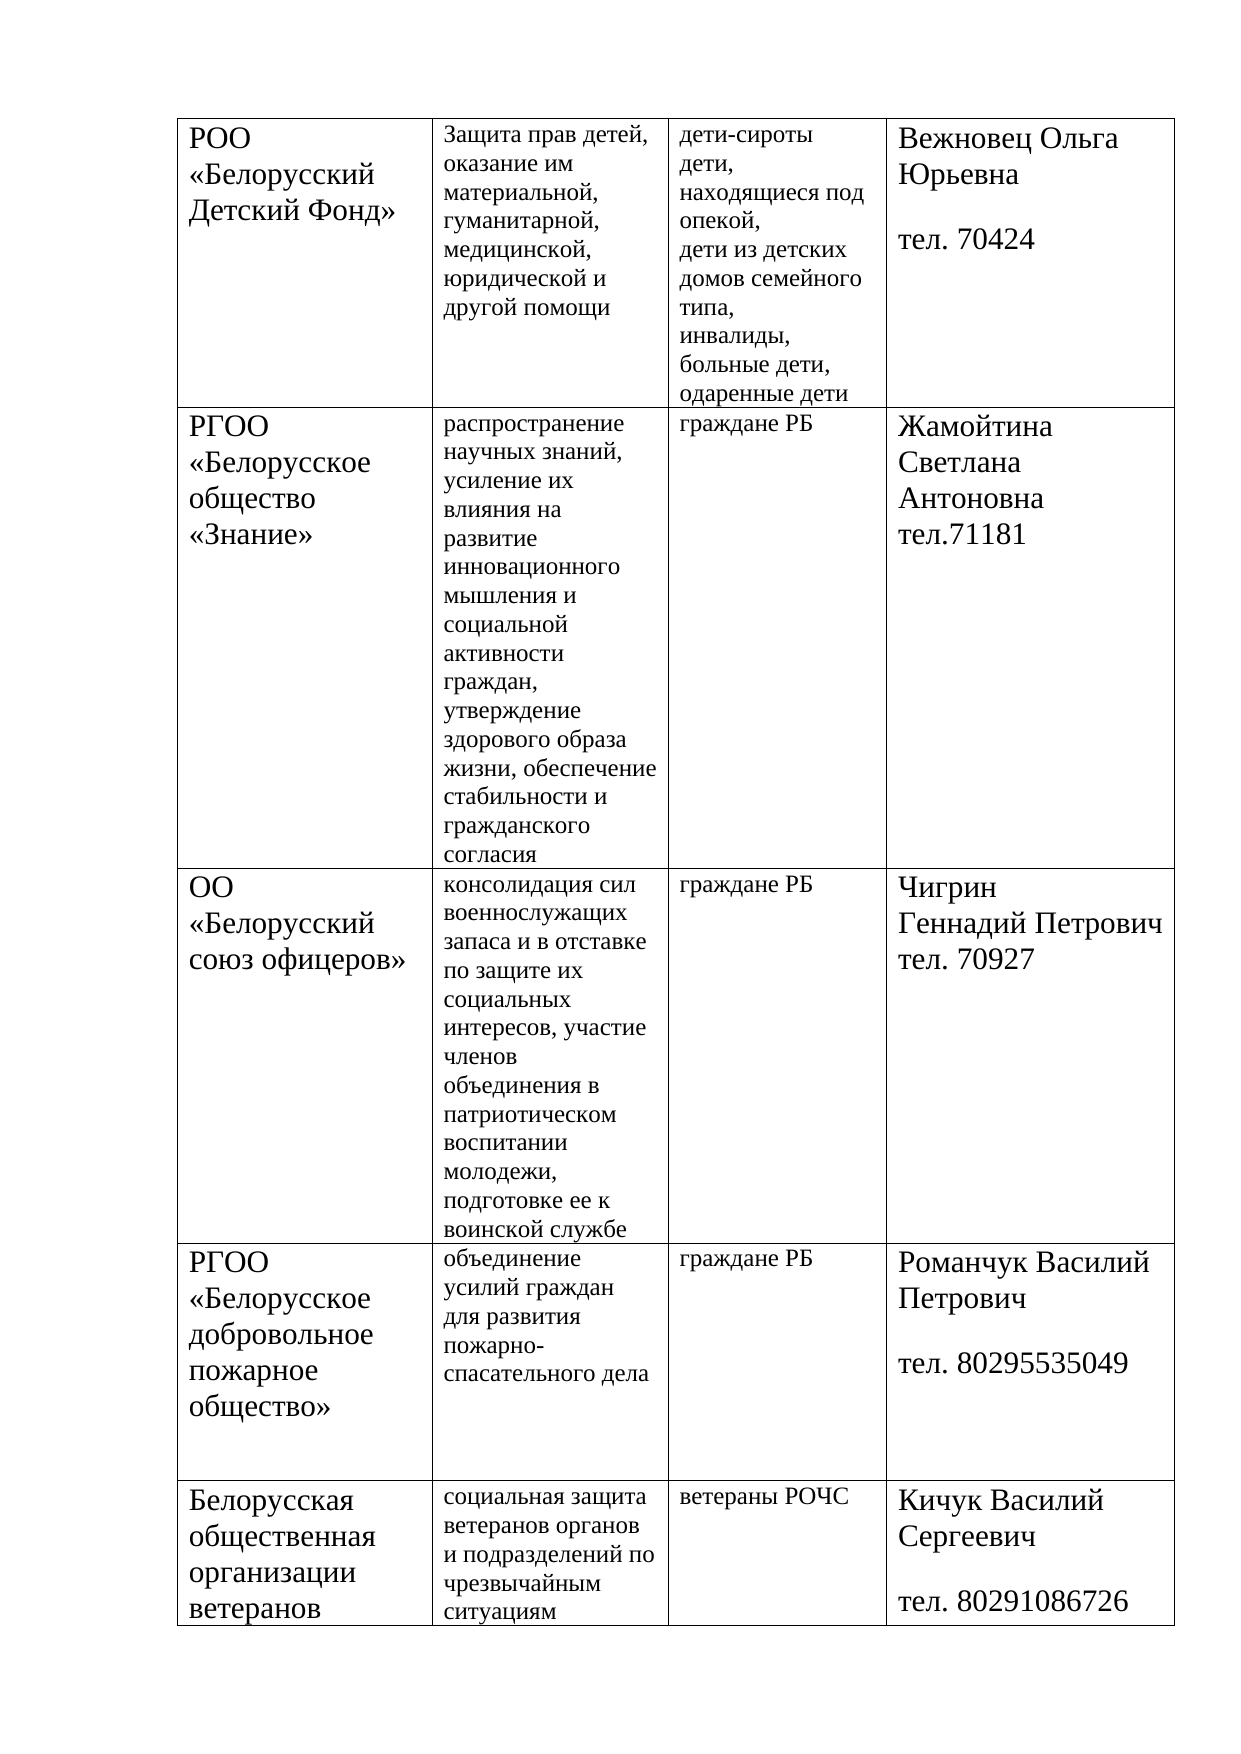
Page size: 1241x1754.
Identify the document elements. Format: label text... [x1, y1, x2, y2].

table_cell Вежновец Ольга Юрьевна тел. 70424 [887, 119, 1174, 407]
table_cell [178, 1481, 432, 1625]
table_cell Жамойтина Светлана Антоновна тел.71181 [887, 408, 1174, 868]
table_cell граждане РБ [669, 869, 886, 1242]
table_cell граждане РБ [669, 408, 886, 868]
table_cell ветераны РОЧС [669, 1481, 886, 1625]
table_cell объединение усилий граждан для развития пожарно-спасательного дела [433, 1244, 668, 1480]
table_cell дети-сироты дети, находящиеся под опекой, дети из детских домов семейного типа, инвалиды, больные дети, одаренные дети [669, 119, 886, 407]
table_cell консолидация сил военнослужащих запаса и в отставке по защите их социальных интересов, участие членов объединения в патриотическом воспитании молодежи, подготовке ее к воинской службе [433, 869, 668, 1242]
table_cell граждане РБ [669, 1244, 886, 1480]
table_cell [887, 1481, 1174, 1625]
table_cell РГОО «Белорусское добровольное пожарное общество» [178, 1244, 432, 1480]
table_cell РГОО «Белорусское общество «Знание» [178, 408, 432, 868]
table_cell распространение научных знаний, усиление их влияния на развитие инновационного мышления и социальной активности граждан, утверждение здорового образа жизни, обеспечение стабильности и гражданского согласия [433, 408, 668, 868]
table_cell РОО «Белорусский Детский Фонд» [178, 119, 432, 407]
table_cell ОО «Белорусский союз офицеров» [178, 869, 432, 1242]
table_cell Защита прав детей, оказание им материальной, гуманитарной, медицинской, юридической и другой помощи [433, 119, 668, 407]
table_cell Чигрин Геннадий Петрович тел. 70927 [887, 869, 1174, 1242]
table_cell Романчук Василий Петрович тел. 80295535049 [887, 1244, 1174, 1480]
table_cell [433, 1481, 668, 1625]
